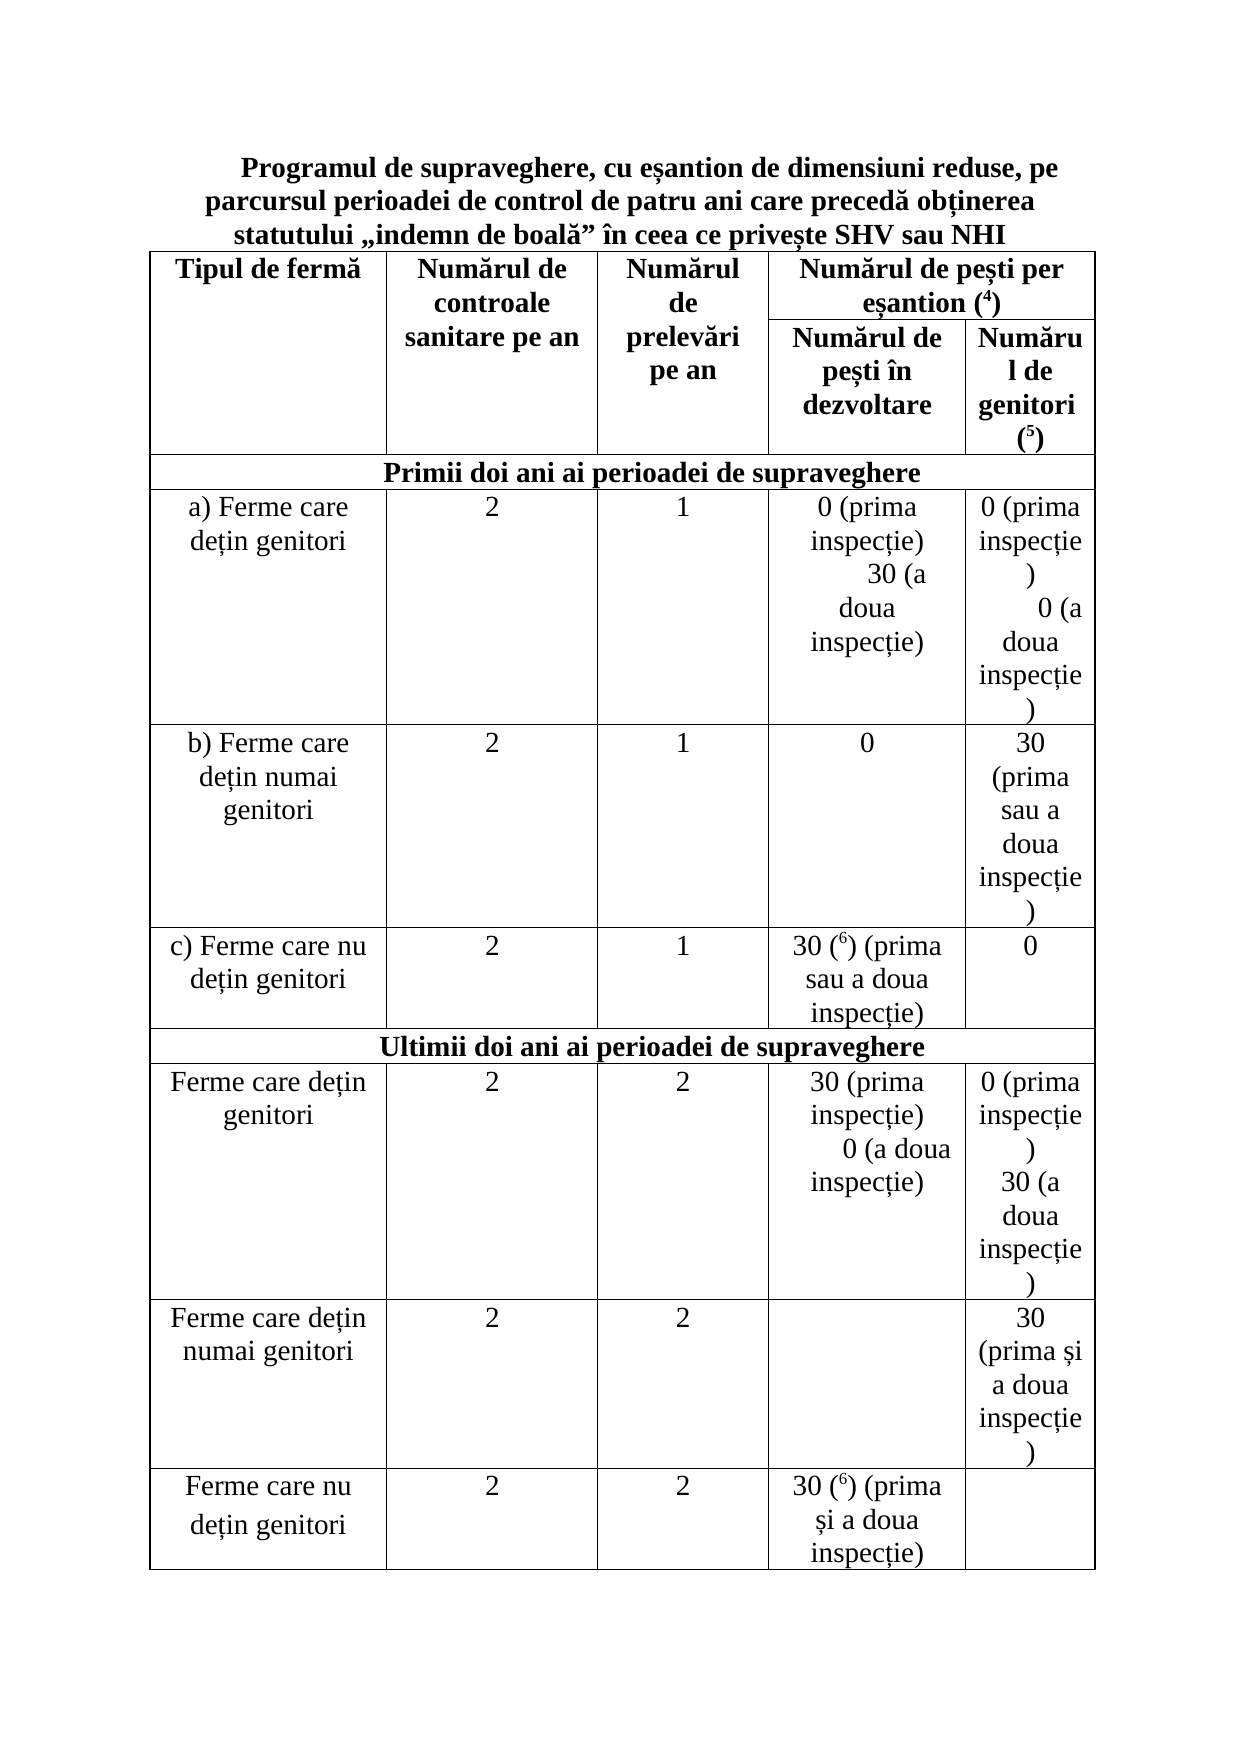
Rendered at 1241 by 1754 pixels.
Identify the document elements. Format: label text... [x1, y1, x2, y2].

table_cell 2 [598, 1469, 768, 1569]
table_cell 2 [387, 1300, 597, 1467]
table_cell 30 (6) (prima sau a doua inspecție) [769, 928, 965, 1028]
text Programul de supraveghere, cu eșantion de dimensiuni reduse, pe parcursul perioadei de control de patru ani care precedă obținerea statutului „indemn de boală” în ceea ce privește SHV sau NHI [150, 150, 1090, 251]
table_cell [769, 1300, 965, 1467]
table_cell 0 [769, 725, 965, 927]
table_cell 0 (prima inspecție) 0 (a doua inspecție) [966, 490, 1094, 724]
table_cell Ferme care dețin genitori [151, 1064, 386, 1299]
table_cell b) Ferme care dețin numai genitori [151, 725, 386, 927]
table_cell 30 (prima sau a doua inspecție) [966, 725, 1094, 927]
table_cell Numărul de genitori (5) [966, 320, 1094, 454]
table_cell 0 (prima inspecție) 30 (a doua inspecție) [966, 1064, 1094, 1299]
table_cell 30 (prima și a doua inspecție) [966, 1300, 1094, 1467]
table_cell [966, 1469, 1094, 1569]
table_cell 2 [387, 1064, 597, 1299]
table_cell 30 (prima inspecție) 0 (a doua inspecție) [769, 1064, 965, 1299]
table_cell 2 [387, 725, 597, 927]
table_cell Numărul de pești în dezvoltare [769, 320, 965, 454]
table_cell a) Ferme care dețin genitori [151, 490, 386, 724]
table_cell 2 [598, 1300, 768, 1467]
table_header Numărul de pești per eșantion (4) [769, 252, 1094, 319]
table_header Numărul de prelevări pe an [598, 252, 768, 454]
table_cell 2 [387, 928, 597, 1028]
table_cell Ultimii doi ani ai perioadei de supraveghere [151, 1029, 1094, 1063]
table_cell 2 [387, 1469, 597, 1569]
table_cell c) Ferme care nu dețin genitori [151, 928, 386, 1028]
table_cell 1 [598, 725, 768, 927]
table_cell 0 (prima inspecție) 30 (a doua inspecție) [769, 490, 965, 724]
table_header Numărul de controale sanitare pe an [387, 252, 597, 454]
table_cell 1 [598, 928, 768, 1028]
table_cell 2 [598, 1064, 768, 1299]
table_cell 2 [387, 490, 597, 724]
table_cell Primii doi ani ai perioadei de supraveghere [151, 455, 1094, 488]
table_cell 0 [966, 928, 1094, 1028]
table_cell Ferme care nu dețin genitori [151, 1469, 386, 1569]
table_cell 1 [598, 490, 768, 724]
table_header Tipul de fermă [151, 252, 386, 454]
table_cell 30 (6) (prima și a doua inspecție) [769, 1469, 965, 1569]
table_cell Ferme care dețin numai genitori [151, 1300, 386, 1467]
